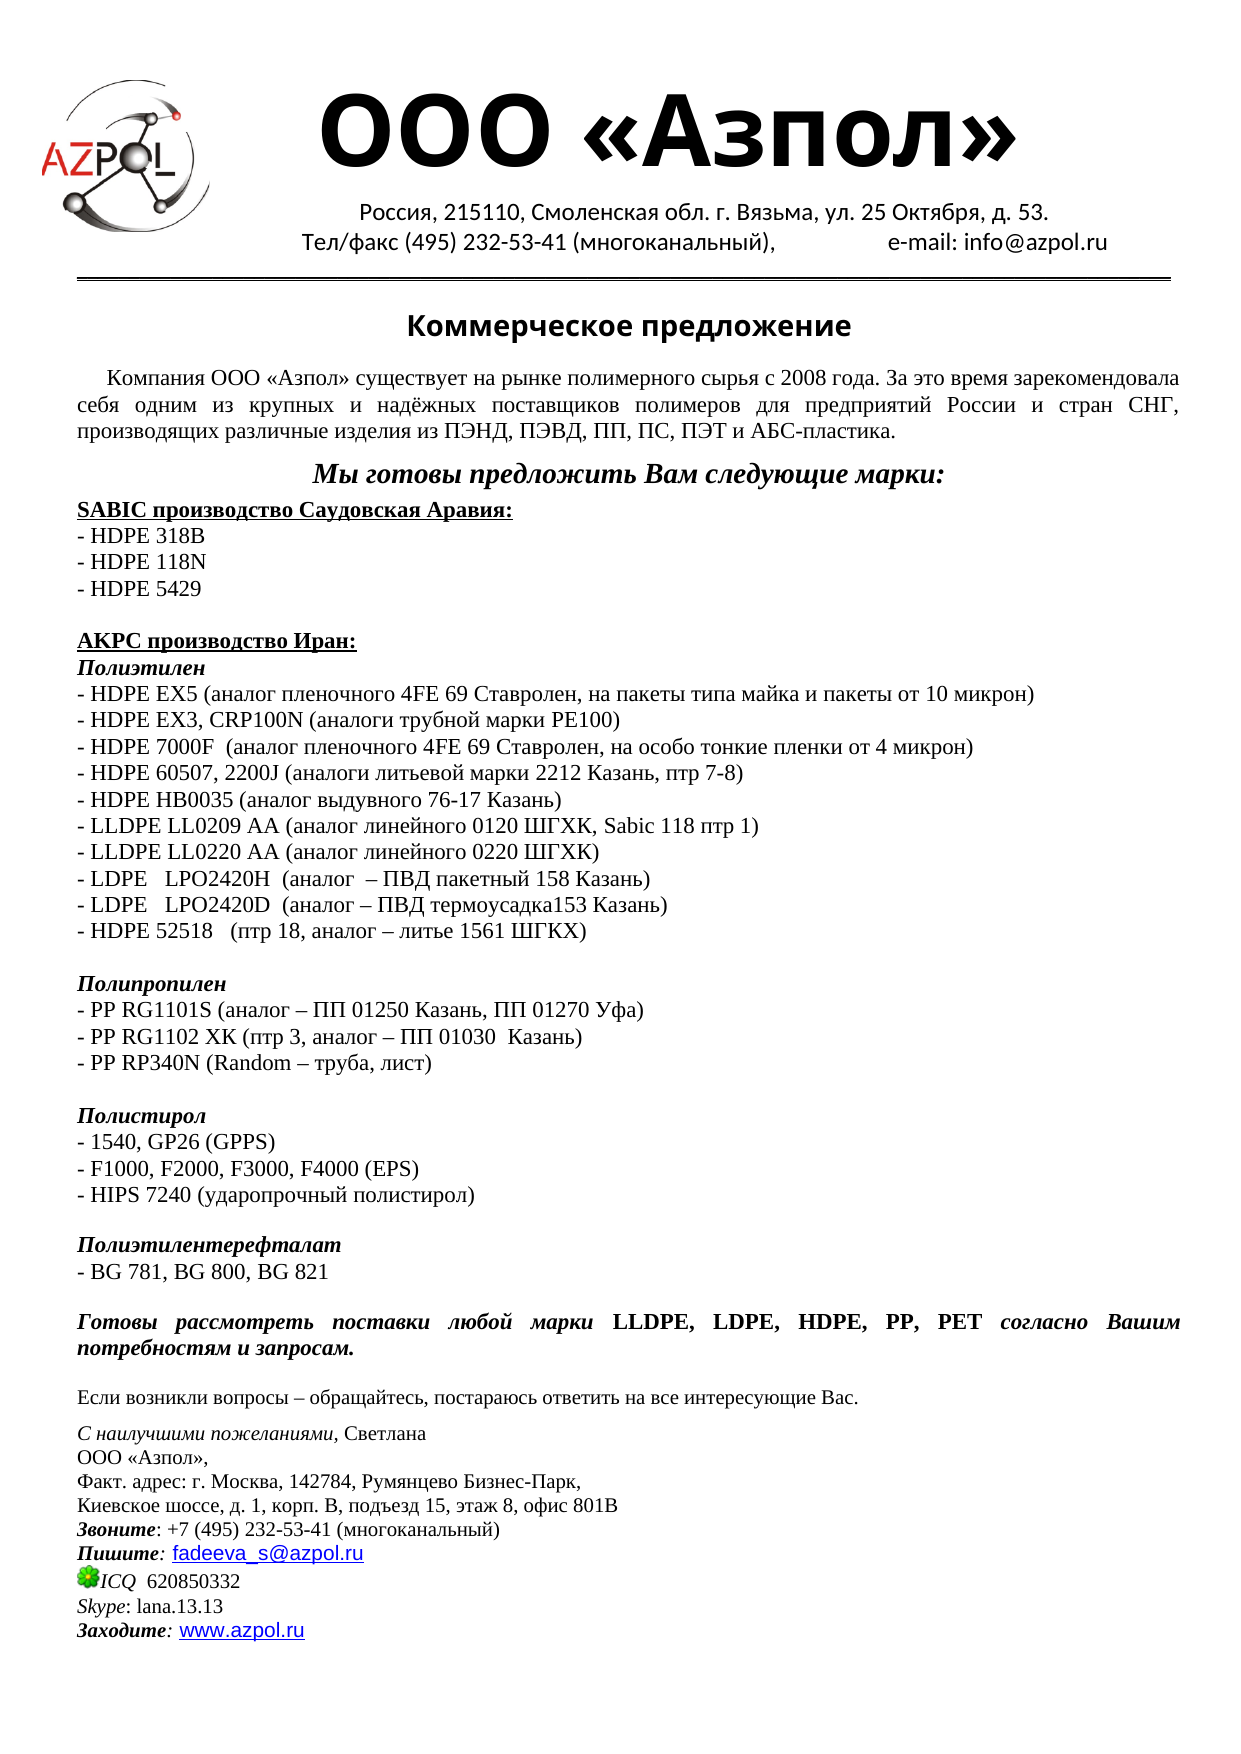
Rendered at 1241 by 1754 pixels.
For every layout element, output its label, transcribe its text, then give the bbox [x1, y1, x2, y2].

picture [76, 1565, 101, 1589]
text - HDPE 52518 (птр 18, аналог – литье 1561 ШГКХ) [77, 917, 1181, 944]
text Пишите: fadeeva_s@azpol.ru [77, 1541, 1181, 1565]
text Мы готовы предложить Вам следующие марки: [77, 456, 1181, 489]
text _________________________________________________________________________________________________________ [77, 257, 1181, 281]
text Skype: lana.13.13 [77, 1594, 1181, 1618]
text Тел/факс (495) 232-53-41 (многоканальный), e-mail: info@azpol.ru [77, 226, 1181, 257]
text ICQ 620850332 [77, 1565, 1181, 1594]
text - HDPE 5429 [77, 575, 1181, 601]
text Полиэтилен [77, 654, 1181, 680]
text - LLDPE LL0220 AA (аналог линейного 0220 ШГХК) [77, 838, 1181, 865]
text SABIC производство Саудовская Аравия: [77, 496, 1181, 522]
text Компания ООО «Азпол» существует на рынке полимерного сырья с 2008 года. За это время зарекомендовала себя одним из крупных и надёжных поставщиков полимеров для предприятий России и стран СНГ, производящих различные изделия из ПЭНД, ПЭВД, ПП, ПС, ПЭТ и АБС-пластика. [77, 364, 1181, 443]
text - РР RG1102 ХК (птр 3, аналог – ПП 01030 Казань) [77, 1023, 1181, 1049]
text - BG 781, BG 800, BG 821 [77, 1258, 1181, 1284]
picture [40, 80, 210, 230]
text Факт. адрес: г. Москва, 142784, Румянцево Бизнес-Парк, [77, 1469, 1181, 1493]
text С наилучшими пожеланиями, Светлана [77, 1421, 1181, 1445]
text - HDPE HB0035 (аналог выдувного 76-17 Казань) [77, 786, 1181, 812]
text Полистирол [77, 1102, 1181, 1128]
text Полипропилен [77, 970, 1181, 996]
text Заходите: www.azpol.ru [77, 1618, 1181, 1642]
text - F1000, F2000, F3000, F4000 (EPS) [77, 1154, 1181, 1181]
text ООО «Азпол», [77, 1445, 1181, 1469]
text Готовы рассмотреть поставки любой марки LLDPE, LDPE, HDPE, PP, PET согласно Вашим потребностям и запросам. [77, 1308, 1181, 1361]
text - HDPE EX3, CRP100N (аналоги трубной марки PE100) [77, 707, 1181, 733]
text - РР RG1101S (аналог – ПП 01250 Казань, ПП 01270 Уфа) [77, 996, 1181, 1023]
text - РР RP340N (Random – труба, лист) [77, 1049, 1181, 1076]
text ООО «Азпол» [77, 59, 1107, 196]
text - HIPS 7240 (ударопрочный полистирол) [77, 1181, 1181, 1207]
text Коммерческое предложение [77, 305, 1181, 344]
text - HDPE 60507, 2200J (аналоги литьевой марки 2212 Казань, птр 7-8) [77, 759, 1181, 786]
text - 1540, GP26 (GPPS) [77, 1128, 1181, 1154]
text - LDPE LPO2420D (аналог – ПВД термоусадка153 Казань) [77, 891, 1181, 917]
text - HDPE EX5 (аналог пленочного 4FE 69 Ставролен, на пакеты типа майка и пакеты от 10 микрон) [77, 680, 1181, 707]
text - HDPE 118N [77, 548, 1181, 575]
text Звоните: +7 (495) 232-53-41 (многоканальный) [77, 1517, 1181, 1541]
text Россия, 215110, Смоленская обл. г. Вязьма, ул. 25 Октября, д. 53. [210, 196, 1181, 226]
text Полиэтилентерефталат [77, 1231, 1181, 1258]
text Если возникли вопросы – обращайтесь, постараюсь ответить на все интересующие Вас. [77, 1385, 1181, 1409]
text Киевское шоссе, д. 1, корп. В, подъезд 15, этаж 8, офис 801В [77, 1493, 1181, 1517]
text - LLDPE LL0209 AA (аналог линейного 0120 ШГХК, Sabic 118 птр 1) [77, 812, 1181, 838]
text - HDPE 318B [77, 522, 1181, 548]
text AKPC производство Иран: [77, 627, 1181, 654]
text - LDPE LPO2420H (аналог – ПВД пакетный 158 Казань) [77, 865, 1181, 891]
text - HDPE 7000F (аналог пленочного 4FE 69 Ставролен, на особо тонкие пленки от 4 микрон) [77, 733, 1181, 759]
